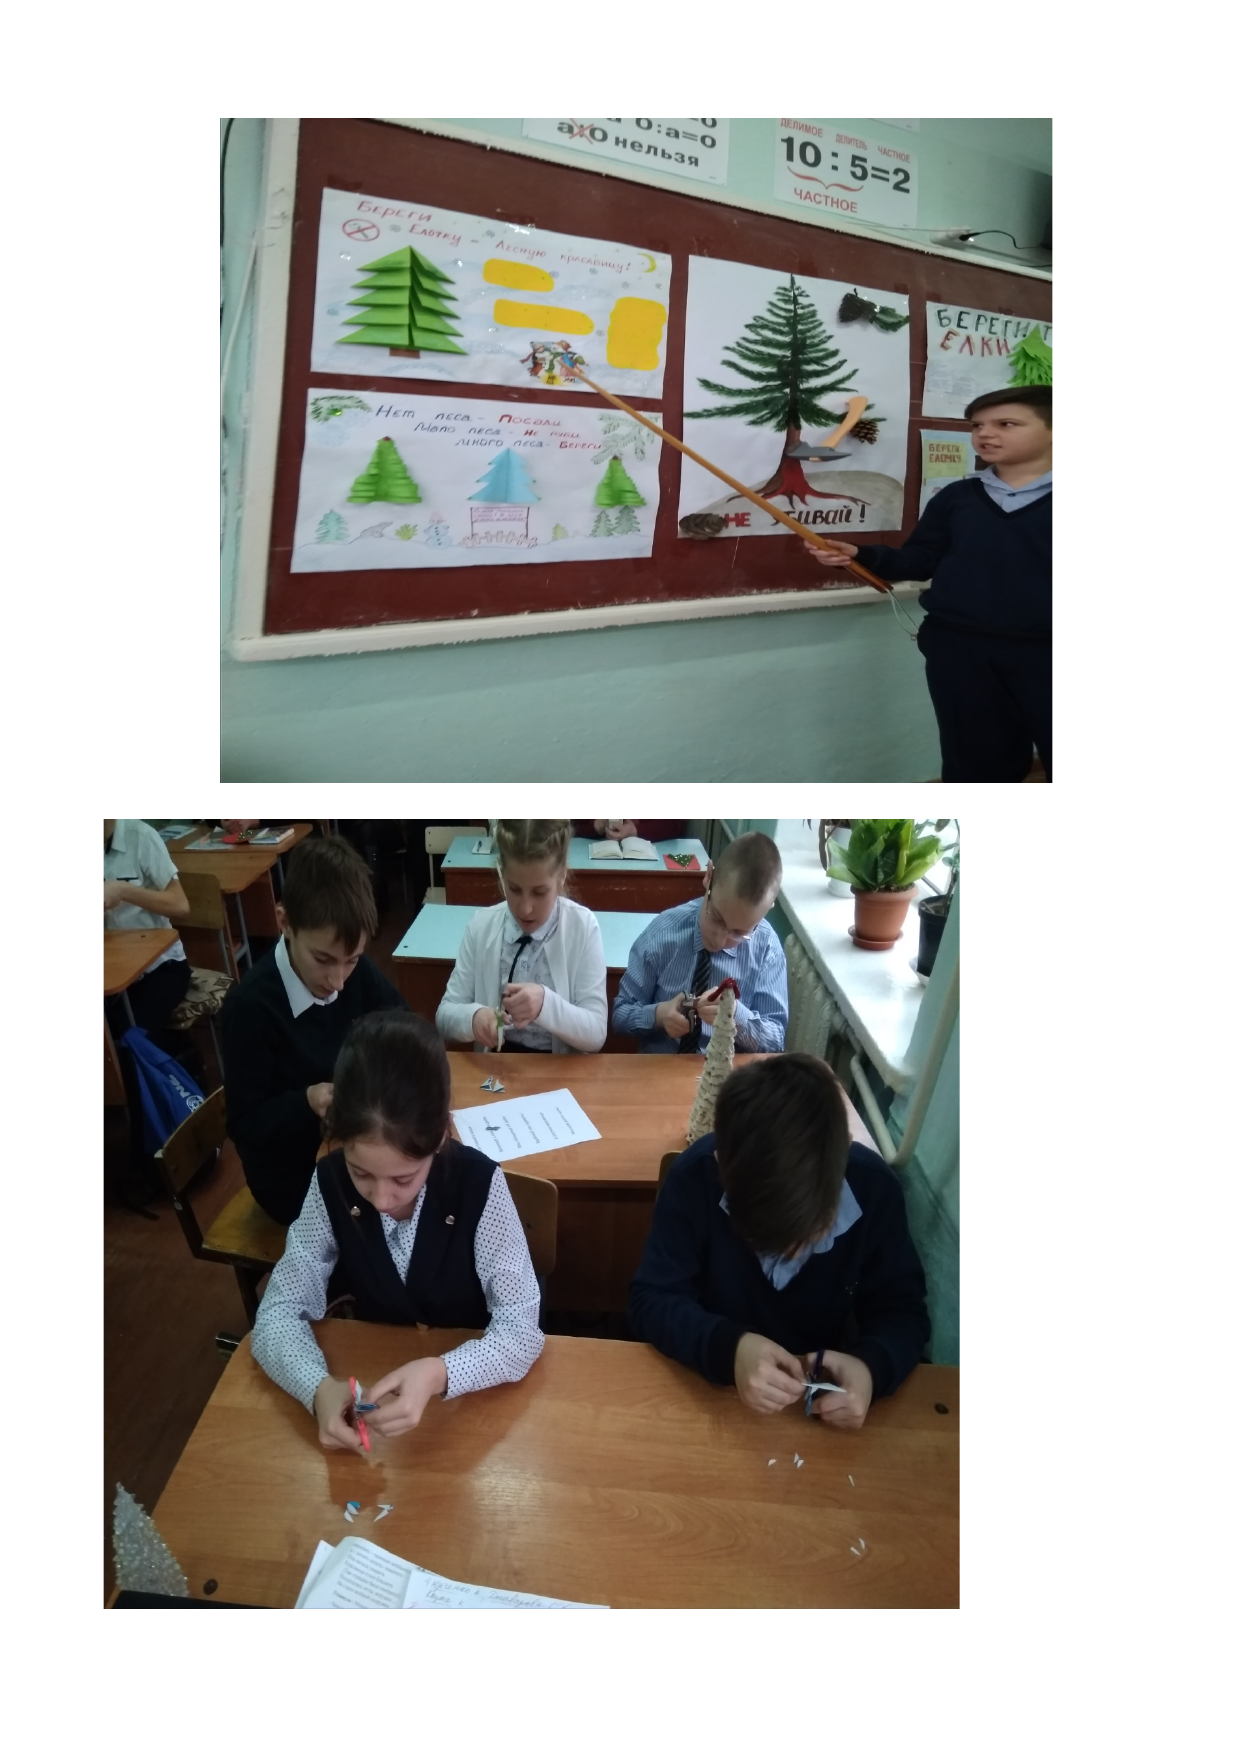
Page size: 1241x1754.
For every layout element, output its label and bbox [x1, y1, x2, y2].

picture [220, 118, 1053, 783]
picture [103, 819, 960, 1609]
